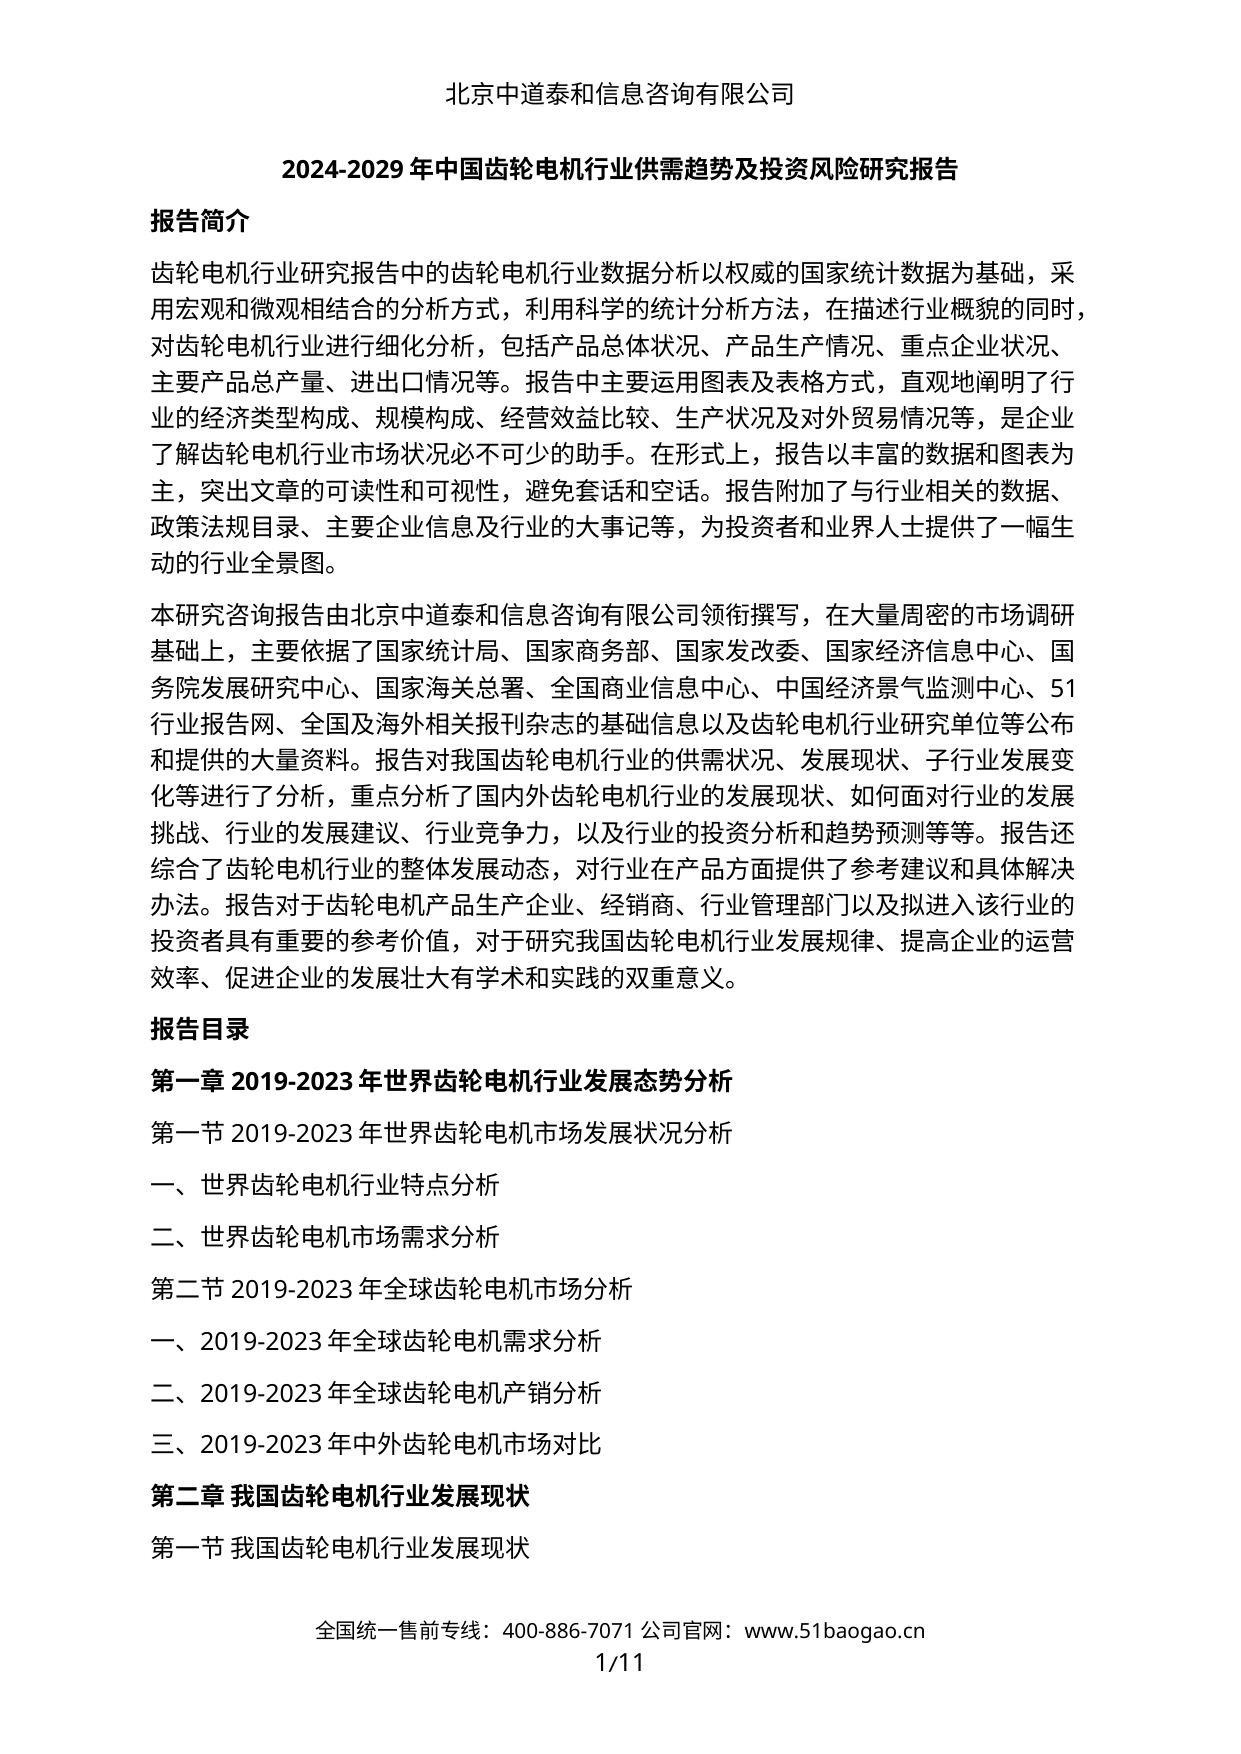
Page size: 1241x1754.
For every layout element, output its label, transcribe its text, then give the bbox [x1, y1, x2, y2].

text 第一节 2019-2023年世界齿轮电机市场发展状况分析 [150, 1114, 1090, 1150]
text 一、世界齿轮电机行业特点分析 [150, 1166, 1090, 1202]
text 第一节 我国齿轮电机行业发展现状 [150, 1529, 1090, 1565]
text 一、2019-2023年全球齿轮电机需求分析 [150, 1321, 1090, 1357]
text 2024-2029年中国齿轮电机行业供需趋势及投资风险研究报告 [150, 150, 1090, 186]
text 二、世界齿轮电机市场需求分析 [150, 1217, 1090, 1254]
text 齿轮电机行业研究报告中的齿轮电机行业数据分析以权威的国家统计数据为基础，采用宏观和微观相结合的分析方式，利用科学的统计分析方法，在描述行业概貌的同时，对齿轮电机行业进行细化分析，包括产品总体状况、产品生产情况、重点企业状况、主要产品总产量、进出口情况等。报告中主要运用图表及表格方式，直观地阐明了行业的经济类型构成、规模构成、经营效益比较、生产状况及对外贸易情况等，是企业了解齿轮电机行业市场状况必不可少的助手。在形式上，报告以丰富的数据和图表为主，突出文章的可读性和可视性，避免套话和空话。报告附加了与行业相关的数据、政策法规目录、主要企业信息及行业的大事记等，为投资者和业界人士提供了一幅生动的行业全景图。 [150, 254, 1090, 580]
text 第二章 我国齿轮电机行业发展现状 [150, 1477, 1090, 1513]
text 第二节 2019-2023年全球齿轮电机市场分析 [150, 1269, 1090, 1306]
text 二、2019-2023年全球齿轮电机产销分析 [150, 1373, 1090, 1409]
text 三、2019-2023年中外齿轮电机市场对比 [150, 1425, 1090, 1461]
text 报告简介 [150, 202, 1090, 238]
text 报告目录 [150, 1010, 1090, 1046]
text 第一章 2019-2023年世界齿轮电机行业发展态势分析 [150, 1062, 1090, 1098]
text 本研究咨询报告由北京中道泰和信息咨询有限公司领衔撰写，在大量周密的市场调研基础上，主要依据了国家统计局、国家商务部、国家发改委、国家经济信息中心、国务院发展研究中心、国家海关总署、全国商业信息中心、中国经济景气监测中心、51行业报告网、全国及海外相关报刊杂志的基础信息以及齿轮电机行业研究单位等公布和提供的大量资料。报告对我国齿轮电机行业的供需状况、发展现状、子行业发展变化等进行了分析，重点分析了国内外齿轮电机行业的发展现状、如何面对行业的发展挑战、行业的发展建议、行业竞争力，以及行业的投资分析和趋势预测等等。报告还综合了齿轮电机行业的整体发展动态，对行业在产品方面提供了参考建议和具体解决办法。报告对于齿轮电机产品生产企业、经销商、行业管理部门以及拟进入该行业的投资者具有重要的参考价值，对于研究我国齿轮电机行业发展规律、提高企业的运营效率、促进企业的发展壮大有学术和实践的双重意义。 [150, 596, 1090, 994]
